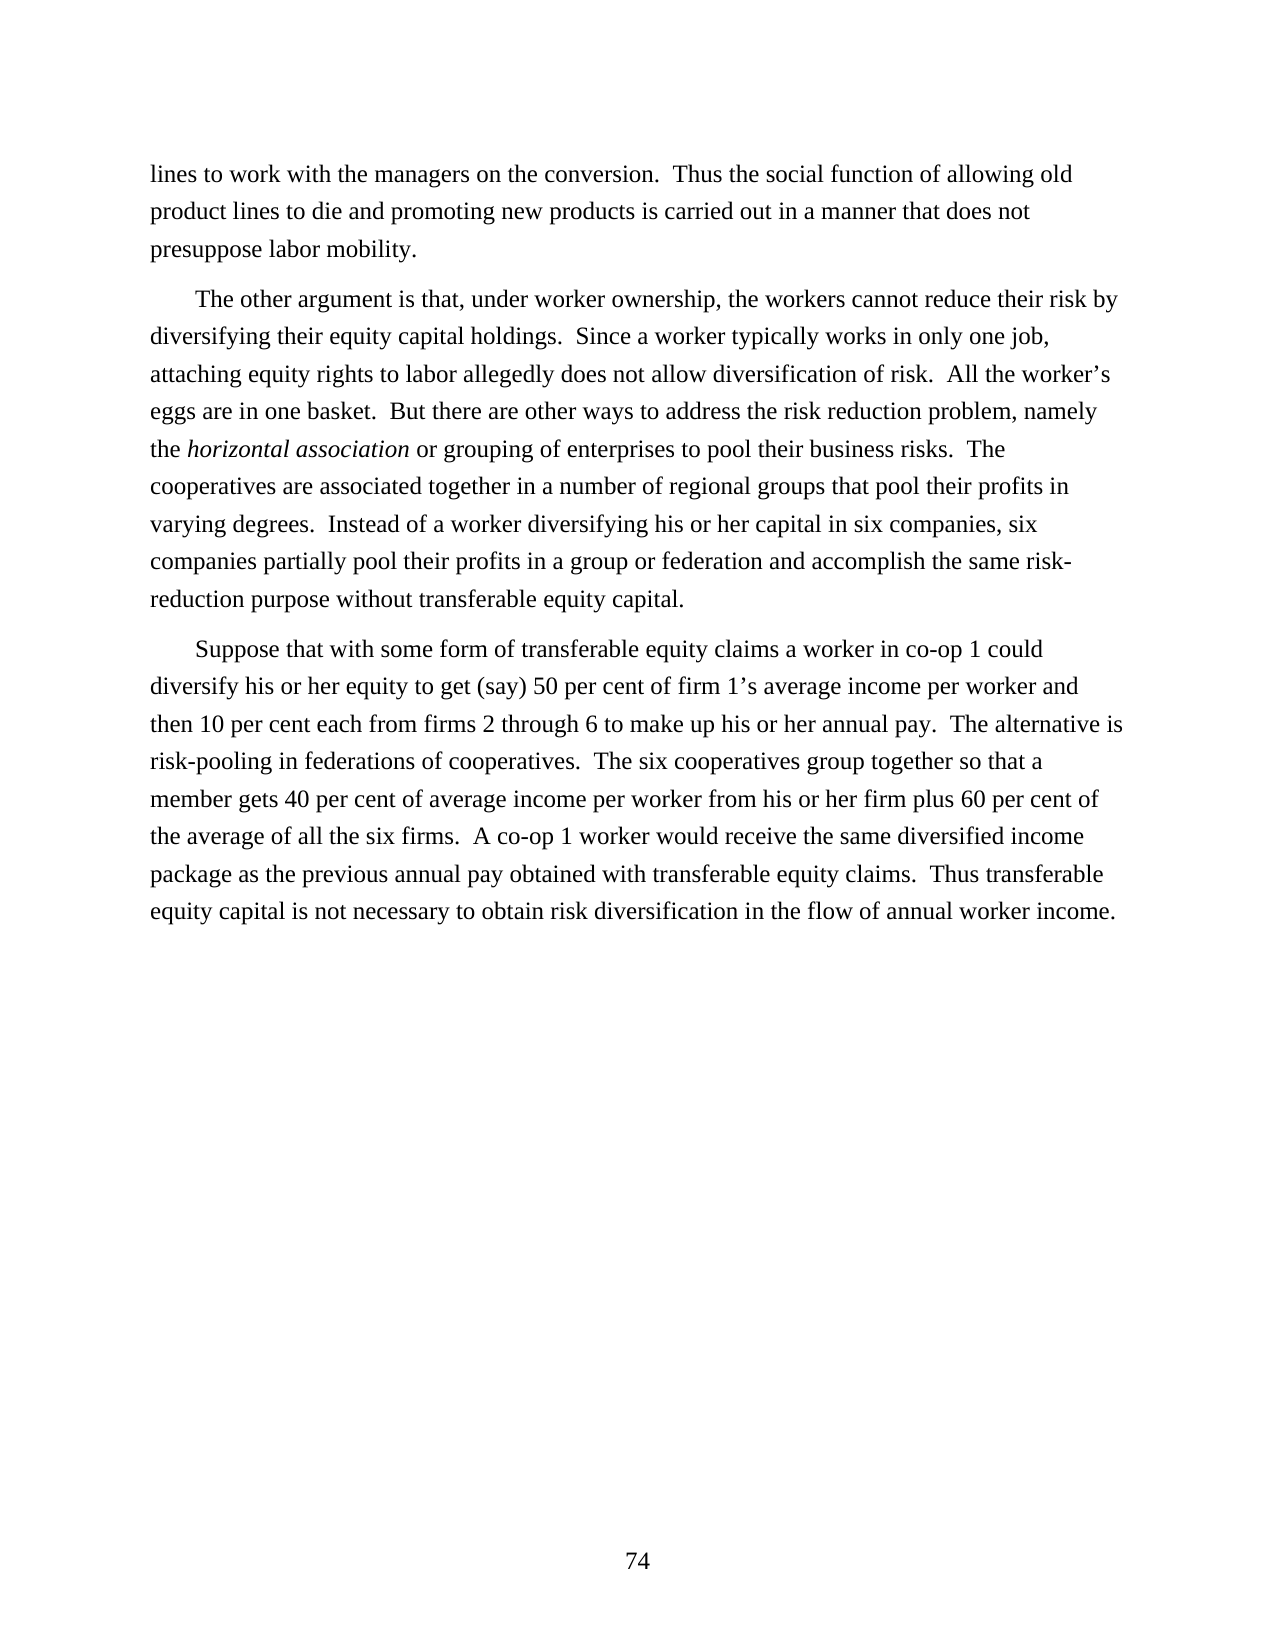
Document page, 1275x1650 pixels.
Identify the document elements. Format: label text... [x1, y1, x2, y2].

text The other argument is that, under worker ownership, the workers cannot reduce their risk by diversifying their equity capital holdings. Since a worker typically works in only one job, attaching equity rights to labor allegedly does not allow diversification of risk. All the worker’s eggs are in one basket. But there are other ways to address the risk reduction problem, namely the horizontal association or grouping of enterprises to pool their business risks. The cooperatives are associated together in a number of regional groups that pool their profits in varying degrees. Instead of a worker diversifying his or her capital in six companies, six companies partially pool their profits in a group or federation and accomplish the same risk-reduction purpose without transferable equity capital. [150, 275, 1125, 612]
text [150, 150, 1125, 262]
text Suppose that with some form of transferable equity claims a worker in co-op 1 could diversify his or her equity to get (say) 50 per cent of firm 1’s average income per worker and then 10 per cent each from firms 2 through 6 to make up his or her annual pay. The alternative is risk-pooling in federations of cooperatives. The six cooperatives group together so that a member gets 40 per cent of average income per worker from his or her firm plus 60 per cent of the average of all the six firms. A co-op 1 worker would receive the same diversified income package as the previous annual pay obtained with transferable equity claims. Thus transferable equity capital is not necessary to obtain risk diversification in the flow of annual worker income. [150, 625, 1125, 925]
